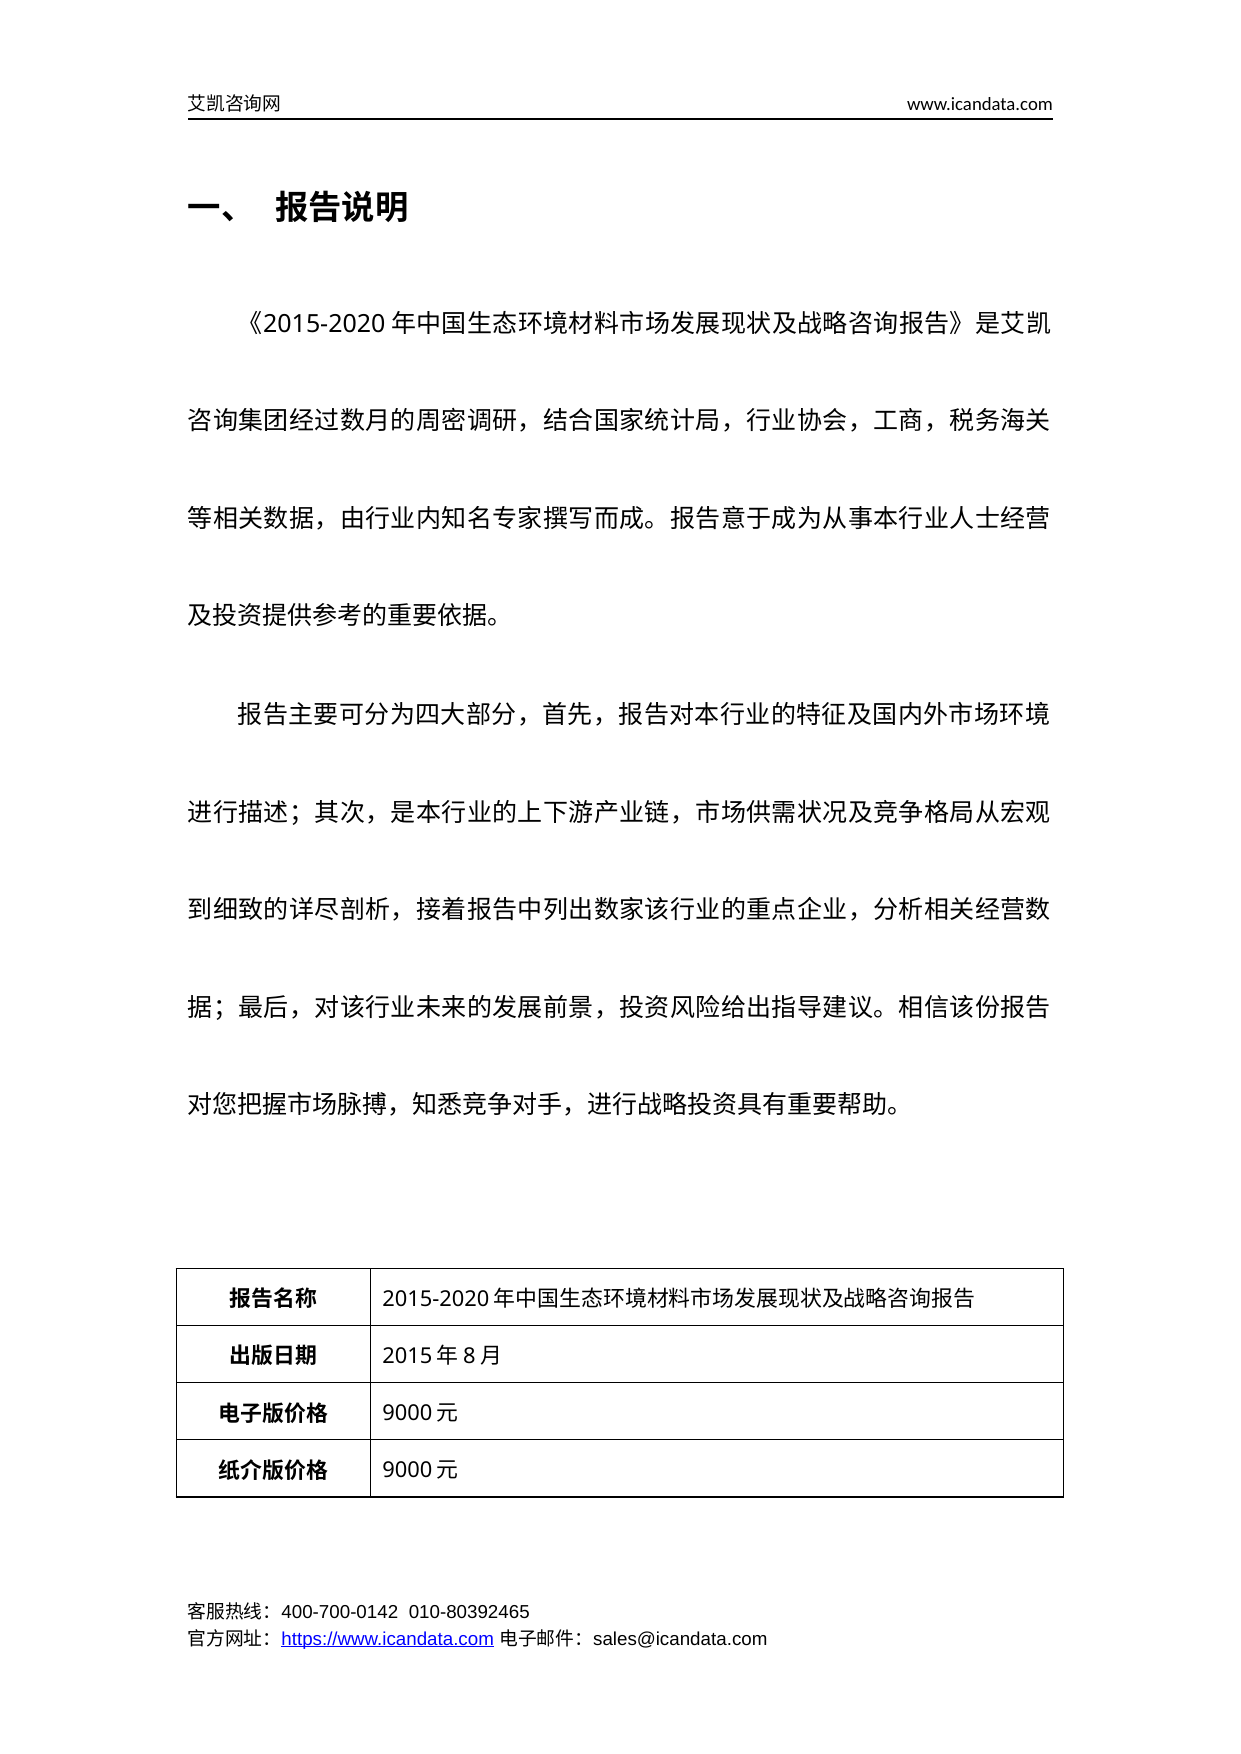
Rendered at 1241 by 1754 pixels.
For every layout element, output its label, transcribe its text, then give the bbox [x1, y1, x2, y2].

table_cell 9000元 [371, 1440, 1063, 1496]
table_header 2015-2020年中国生态环境材料市场发展现状及战略咨询报告 [371, 1269, 1063, 1325]
table_cell 纸介版价格 [177, 1440, 370, 1496]
table_header 报告名称 [177, 1269, 370, 1325]
subtitle 报告说明 [187, 172, 1053, 237]
table_cell 电子版价格 [177, 1383, 370, 1439]
table_cell 9000元 [371, 1383, 1063, 1439]
table_cell 2015年8月 [371, 1326, 1063, 1382]
table_cell 出版日期 [177, 1326, 370, 1382]
text 报告主要可分为四大部分，首先，报告对本行业的特征及国内外市场环境进行描述；其次，是本行业的上下游产业链，市场供需状况及竞争格局从宏观到细致的详尽剖析，接着报告中列出数家该行业的重点企业，分析相关经营数据；最后，对该行业未来的发展前景，投资风险给出指导建议。相信该份报告对您把握市场脉搏，知悉竞争对手，进行战略投资具有重要帮助。 [187, 681, 1053, 1136]
text 《2015-2020年中国生态环境材料市场发展现状及战略咨询报告》是艾凯咨询集团经过数月的周密调研，结合国家统计局，行业协会，工商，税务海关等相关数据，由行业内知名专家撰写而成。报告意于成为从事本行业人士经营及投资提供参考的重要依据。 [187, 289, 1053, 646]
